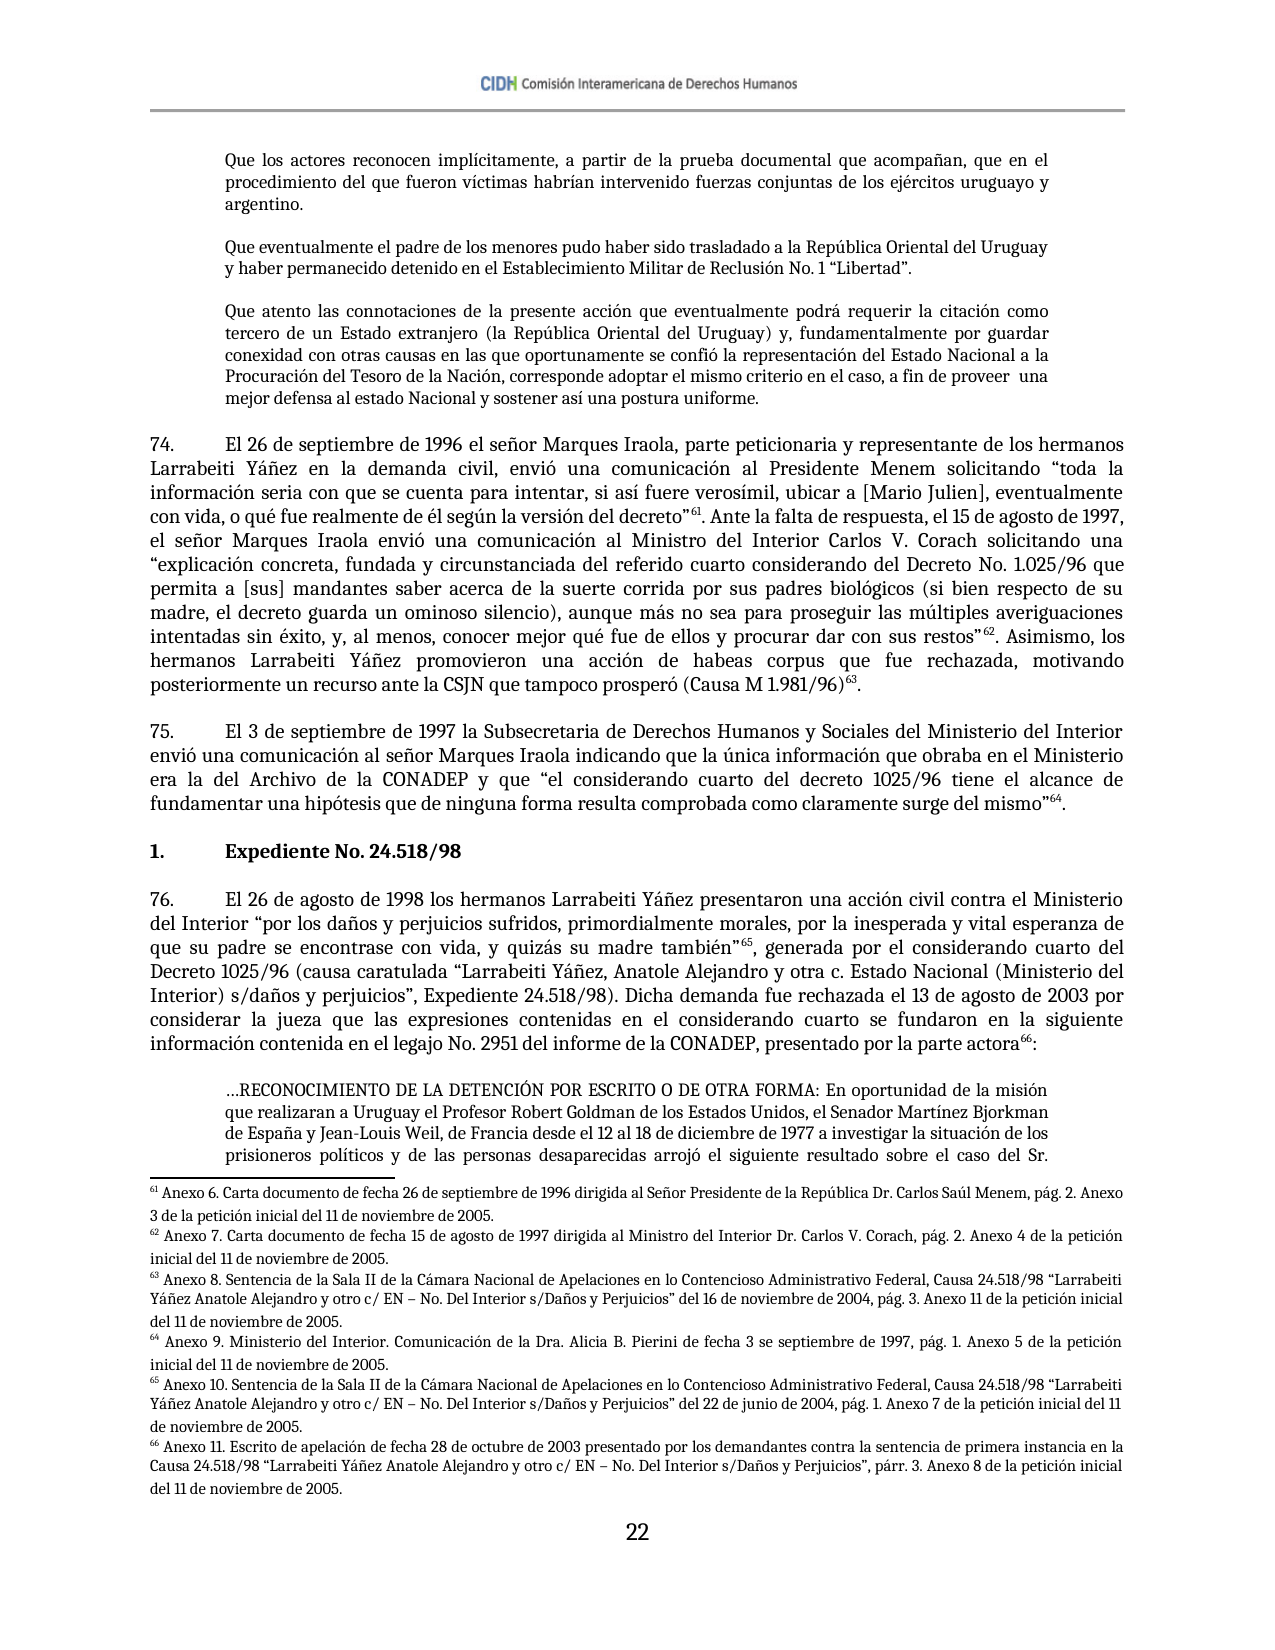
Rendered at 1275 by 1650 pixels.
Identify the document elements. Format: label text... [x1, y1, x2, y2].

picture [475, 75, 800, 93]
list El 26 de agosto de 1998 los hermanos Larrabeiti Yáñez presentaron una acción civil contra el Ministerio del Interior “por los daños y perjuicios sufridos, primordialmente morales, por la inesperada y vital esperanza de que su padre se encontrase con vida, y quizás su madre también”, generada por el considerando cuarto del Decreto 1025/96 (causa caratulada “Larrabeiti Yáñez, Anatole Alejandro y otra c. Estado Nacional (Ministerio del Interior) s/daños y perjuicios”, Expediente 24.518/98). Dicha demanda fue rechazada el 13 de agosto de 2003 por considerar la jueza que las expresiones contenidas en el considerando cuarto se fundaron en la siguiente información contenida en el legajo No. 2951 del informe de la CONADEP, presentado por la parte actora: [150, 888, 1125, 1056]
subtitle Expediente No. 24.518/98 [150, 840, 1125, 864]
text Que eventualmente el padre de los menores pudo haber sido trasladado a la República Oriental del Uruguay y haber permanecido detenido en el Establecimiento Militar de Reclusión No. 1 “Libertad”. [225, 236, 1050, 279]
text Que los actores reconocen implícitamente, a partir de la prueba documental que acompañan, que en el procedimiento del que fueron víctimas habrían intervenido fuerzas conjuntas de los ejércitos uruguayo y argentino. [225, 150, 1050, 215]
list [225, 1079, 1050, 1166]
list El 3 de septiembre de 1997 la Subsecretaria de Derechos Humanos y Sociales del Ministerio del Interior envió una comunicación al señor Marques Iraola indicando que la única información que obraba en el Ministerio era la del Archivo de la CONADEP y que “el considerando cuarto del decreto 1025/96 tiene el alcance de fundamentar una hipótesis que de ninguna forma resulta comprobada como claramente surge del mismo”. [150, 720, 1125, 816]
text Que atento las connotaciones de la presente acción que eventualmente podrá requerir la citación como tercero de un Estado extranjero (la República Oriental del Uruguay) y, fundamentalmente por guardar conexidad con otras causas en las que oportunamente se confió la representación del Estado Nacional a la Procuración del Tesoro de la Nación, corresponde adoptar el mismo criterio en el caso, a fin de proveer una mejor defensa al estado Nacional y sostener así una postura uniforme. [225, 301, 1050, 409]
list El 26 de septiembre de 1996 el señor Marques Iraola, parte peticionaria y representante de los hermanos Larrabeiti Yáñez en la demanda civil, envió una comunicación al Presidente Menem solicitando “toda la información seria con que se cuenta para intentar, si así fuere verosímil, ubicar a [Mario Julien], eventualmente con vida, o qué fue realmente de él según la versión del decreto”. Ante la falta de respuesta, el 15 de agosto de 1997, el señor Marques Iraola envió una comunicación al Ministro del Interior Carlos V. Corach solicitando una “explicación concreta, fundada y circunstanciada del referido cuarto considerando del Decreto No. 1.025/96 que permita a [sus] mandantes saber acerca de la suerte corrida por sus padres biológicos (si bien respecto de su madre, el decreto guarda un ominoso silencio), aunque más no sea para proseguir las múltiples averiguaciones intentadas sin éxito, y, al menos, conocer mejor qué fue de ellos y procurar dar con sus restos”. Asimismo, los hermanos Larrabeiti Yáñez promovieron una acción de habeas corpus que fue rechazada, motivando posteriormente un recurso ante la CSJN que tampoco prosperó (Causa M 1.981/96). [150, 433, 1125, 696]
